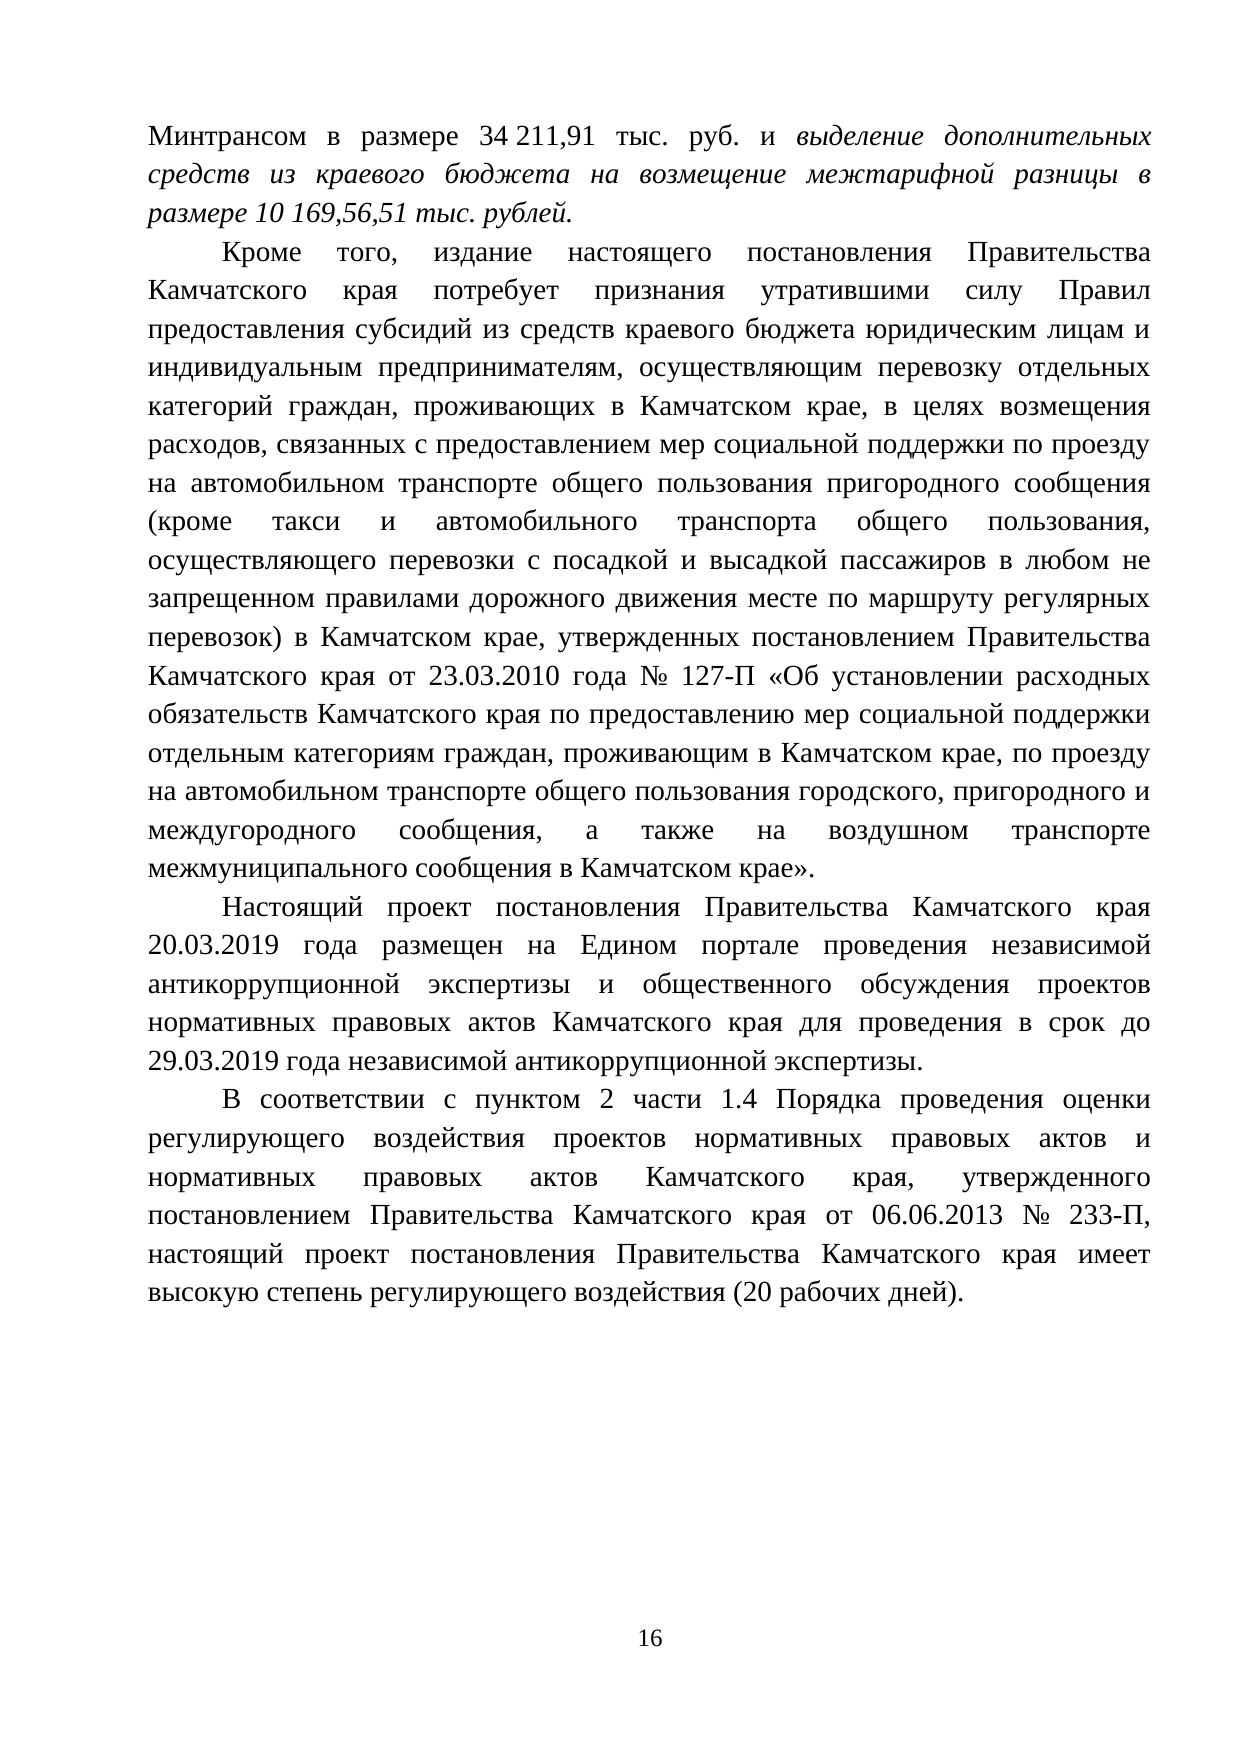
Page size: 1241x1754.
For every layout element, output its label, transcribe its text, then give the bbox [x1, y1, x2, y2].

text Кроме того, издание настоящего постановления Правительства Камчатского края потребует признания утратившими силу Правил предоставления субсидий из средств краевого бюджета юридическим лицам и индивидуальным предпринимателям, осуществляющим перевозку отдельных категорий граждан, проживающих в Камчатском крае, в целях возмещения расходов, связанных с предоставлением мер социальной поддержки по проезду на автомобильном транспорте общего пользования пригородного сообщения (кроме такси и автомобильного транспорта общего пользования, осуществляющего перевозки с посадкой и высадкой пассажиров в любом не запрещенном правилами дорожного движения месте по маршруту регулярных перевозок) в Камчатском крае, утвержденных постановлением Правительства Камчатского края от 23.03.2010 года № 127-П «Об установлении расходных обязательств Камчатского края по предоставлению мер социальной поддержки отдельным категориям граждан, проживающим в Камчатском крае, по проезду на автомобильном транспорте общего пользования городского, пригородного и междугородного сообщения, а также на воздушном транспорте межмуниципального сообщения в Камчатском крае». [148, 234, 1152, 884]
text В соответствии с пунктом 2 части 1.4 Порядка проведения оценки регулирующего воздействия проектов нормативных правовых актов и нормативных правовых актов Камчатского края, утвержденного постановлением Правительства Камчатского края от 06.06.2013 № 233-П, настоящий проект постановления Правительства Камчатского края имеет высокую степень регулирующего воздействия (20 рабочих дней). [148, 1082, 1152, 1308]
text Настоящий проект постановления Правительства Камчатского края 20.03.2019 года размещен на Едином портале проведения независимой антикоррупционной экспертизы и общественного обсуждения проектов нормативных правовых актов Камчатского края для проведения в срок до 29.03.2019 года независимой антикоррупционной экспертизы. [148, 889, 1152, 1077]
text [148, 118, 1152, 229]
